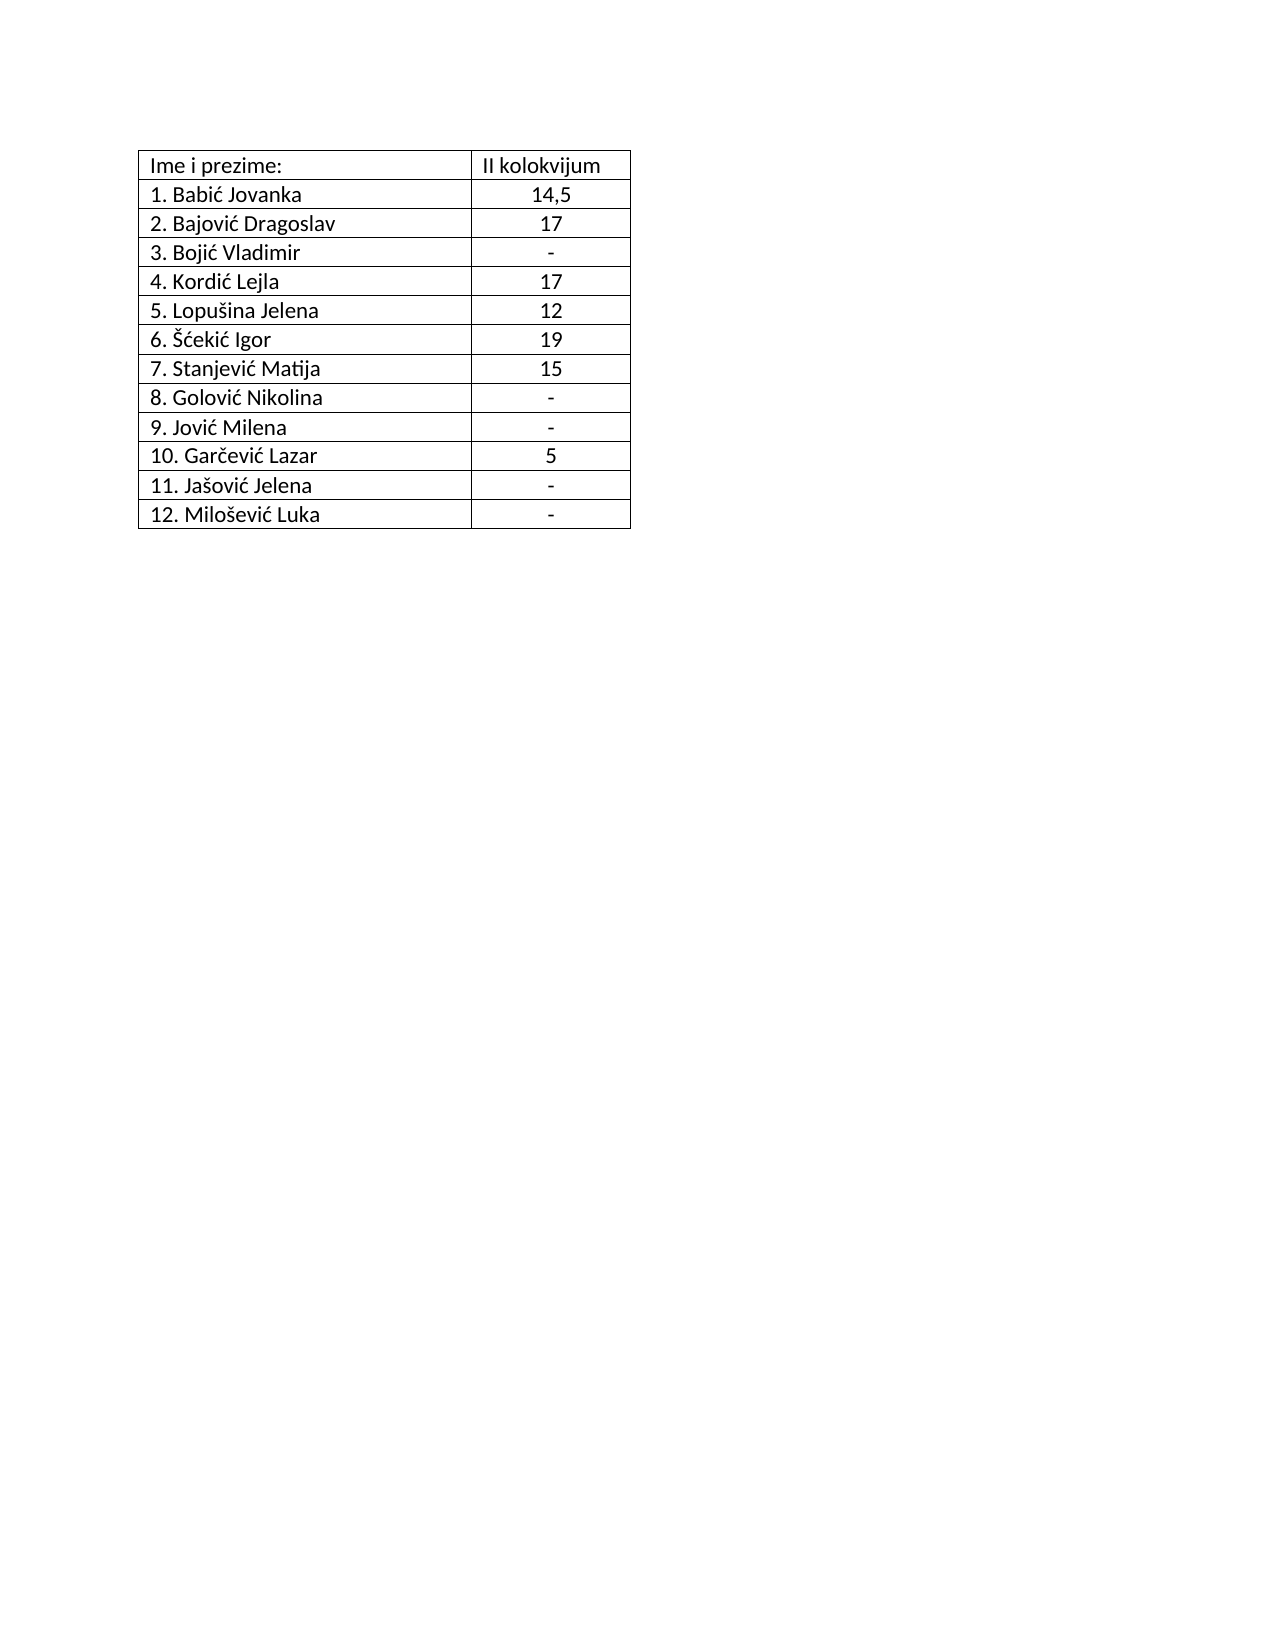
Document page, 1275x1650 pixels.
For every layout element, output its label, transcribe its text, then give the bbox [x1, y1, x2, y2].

table_cell - [472, 384, 630, 412]
table_cell - [472, 500, 630, 528]
table_cell 6. Šćekić Igor [139, 325, 471, 353]
table_cell - [472, 238, 630, 266]
table_cell 5 [472, 442, 630, 470]
table_cell - [472, 471, 630, 499]
table_cell 17 [472, 267, 630, 295]
table_cell 19 [472, 325, 630, 353]
table_cell 14,5 [472, 180, 630, 208]
table_cell 11. Jašović Jelena [139, 471, 471, 499]
table_cell 3. Bojić Vladimir [139, 238, 471, 266]
table_cell 8. Golović Nikolina [139, 384, 471, 412]
table_cell 17 [472, 209, 630, 237]
table_cell 1. Babić Jovanka [139, 180, 471, 208]
table_cell 15 [472, 355, 630, 382]
table_header Ime i prezime: [139, 151, 471, 179]
table_cell - [472, 413, 630, 441]
table_cell 7. Stanjević Matija [139, 355, 471, 382]
table_cell 5. Lopušina Jelena [139, 296, 471, 324]
table_cell 12 [472, 296, 630, 324]
table_cell 10. Garčević Lazar [139, 442, 471, 470]
table_header II kolokvijum [472, 151, 630, 179]
table_cell 4. Kordić Lejla [139, 267, 471, 295]
table_cell 12. Milošević Luka [139, 500, 471, 528]
table_cell 9. Jović Milena [139, 413, 471, 441]
table_cell 2. Bajović Dragoslav [139, 209, 471, 237]
